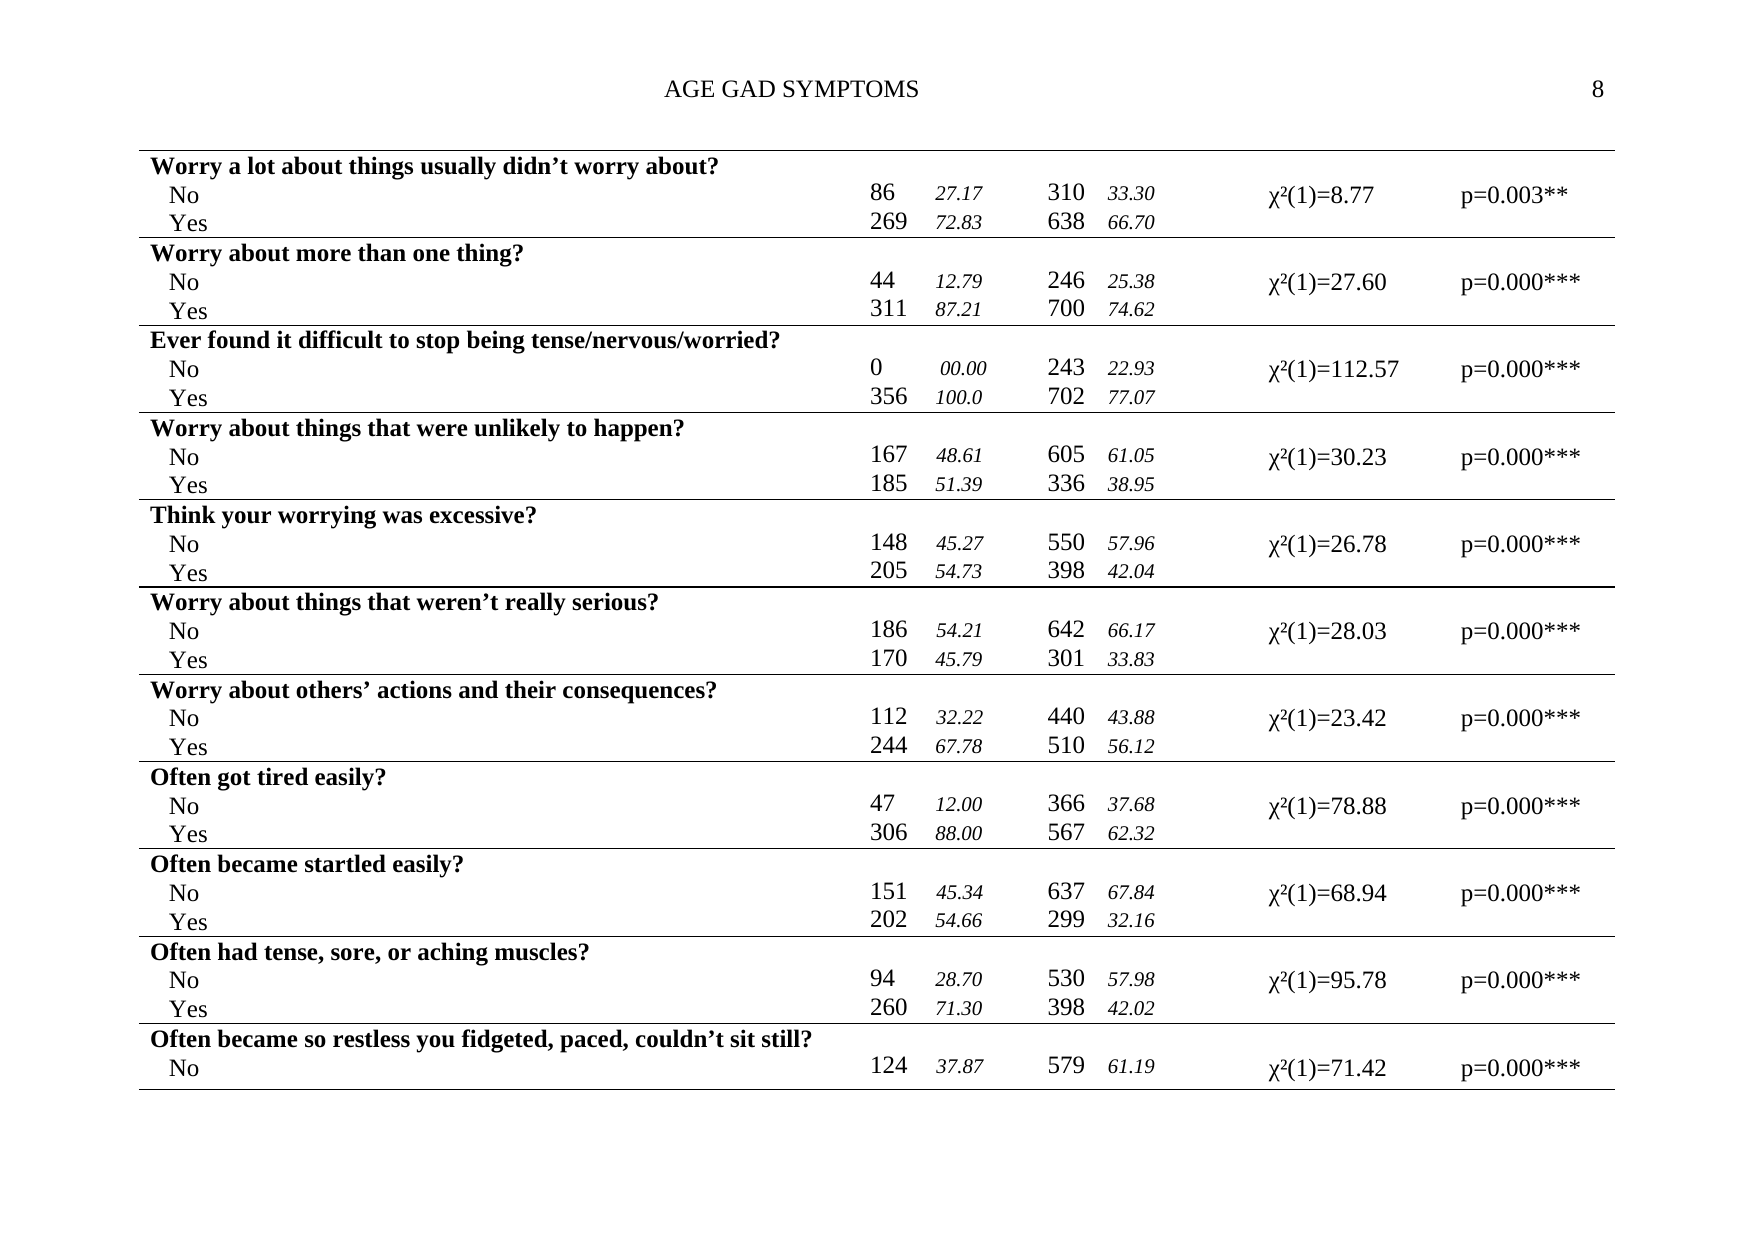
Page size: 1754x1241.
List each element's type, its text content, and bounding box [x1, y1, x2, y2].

table_cell χ²(1)=68.94 [1258, 849, 1449, 936]
table_cell 440 43.88 510 56.12 [1036, 675, 1257, 761]
table_cell 124 37.87 230 62.13 [859, 1024, 1036, 1089]
table_cell 44 12.79 311 87.21 [859, 238, 1036, 324]
table_cell 47 12.00 306 88.00 [859, 762, 1036, 848]
table_cell χ²(1)=27.60 [1258, 238, 1449, 324]
table_cell Often became startled easily? No Yes [139, 849, 859, 936]
table_cell χ²(1)=71.42 [1258, 1024, 1449, 1089]
table_cell 605 61.05 336 38.95 [1036, 413, 1257, 499]
table_cell p=0.000*** [1449, 326, 1615, 412]
table_cell 642 66.17 301 33.83 [1036, 588, 1257, 674]
table_cell Worry about more than one thing? No Yes [139, 238, 859, 324]
table_cell Often had tense, sore, or aching muscles? No Yes [139, 937, 859, 1023]
table_cell 148 45.27 205 54.73 [859, 500, 1036, 586]
table_cell p=0.003** [1449, 151, 1615, 237]
table_cell p=0.000*** [1449, 675, 1615, 761]
table_cell χ²(1)=112.57 [1258, 326, 1449, 412]
table_cell χ²(1)=28.03 [1258, 588, 1449, 674]
table_cell 94 28.70 260 71.30 [859, 937, 1036, 1023]
table_cell 186 54.21 170 45.79 [859, 588, 1036, 674]
table_cell 366 37.68 567 62.32 [1036, 762, 1257, 848]
table_cell Think your worrying was excessive? No Yes [139, 500, 859, 586]
table_cell p=0.000*** [1449, 238, 1615, 324]
table_cell χ²(1)=8.77 [1258, 151, 1449, 237]
table_cell Worry about others’ actions and their consequences? No Yes [139, 675, 859, 761]
table_cell 167 48.61 185 51.39 [859, 413, 1036, 499]
table_cell p=0.000*** [1449, 1024, 1615, 1089]
table_cell Worry about things that weren’t really serious? No Yes [139, 588, 859, 674]
table_cell Often got tired easily? No Yes [139, 762, 859, 848]
table_cell p=0.000*** [1449, 500, 1615, 586]
table_cell 579 61.19 366 38.81 [1036, 1024, 1257, 1089]
table_cell 151 45.34 202 54.66 [859, 849, 1036, 936]
table_cell 246 25.38 700 74.62 [1036, 238, 1257, 324]
table_cell 243 22.93 702 77.07 [1036, 326, 1257, 412]
table_cell 112 32.22 244 67.78 [859, 675, 1036, 761]
table_cell p=0.000*** [1449, 849, 1615, 936]
table_cell 86 27.17 269 72.83 [859, 151, 1036, 237]
table_cell 550 57.96 398 42.04 [1036, 500, 1257, 586]
table_cell 0 00.00 356 100.0 [859, 326, 1036, 412]
table_cell χ²(1)=78.88 [1258, 762, 1449, 848]
table_cell 530 57.98 398 42.02 [1036, 937, 1257, 1023]
table_cell 637 67.84 299 32.16 [1036, 849, 1257, 936]
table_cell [139, 1024, 859, 1089]
table_cell p=0.000*** [1449, 588, 1615, 674]
table_cell Worry a lot about things usually didn’t worry about? No Yes [139, 151, 859, 237]
table_cell p=0.000*** [1449, 762, 1615, 848]
table_cell p=0.000*** [1449, 937, 1615, 1023]
table_cell Worry about things that were unlikely to happen? No Yes [139, 413, 859, 499]
table_cell χ²(1)=26.78 [1258, 500, 1449, 586]
table_cell Ever found it difficult to stop being tense/nervous/worried? No Yes [139, 326, 859, 412]
table_cell χ²(1)=30.23 [1258, 413, 1449, 499]
table_cell χ²(1)=23.42 [1258, 675, 1449, 761]
table_cell χ²(1)=95.78 [1258, 937, 1449, 1023]
table_cell p=0.000*** [1449, 413, 1615, 499]
table_cell 310 33.30 638 66.70 [1036, 151, 1257, 237]
